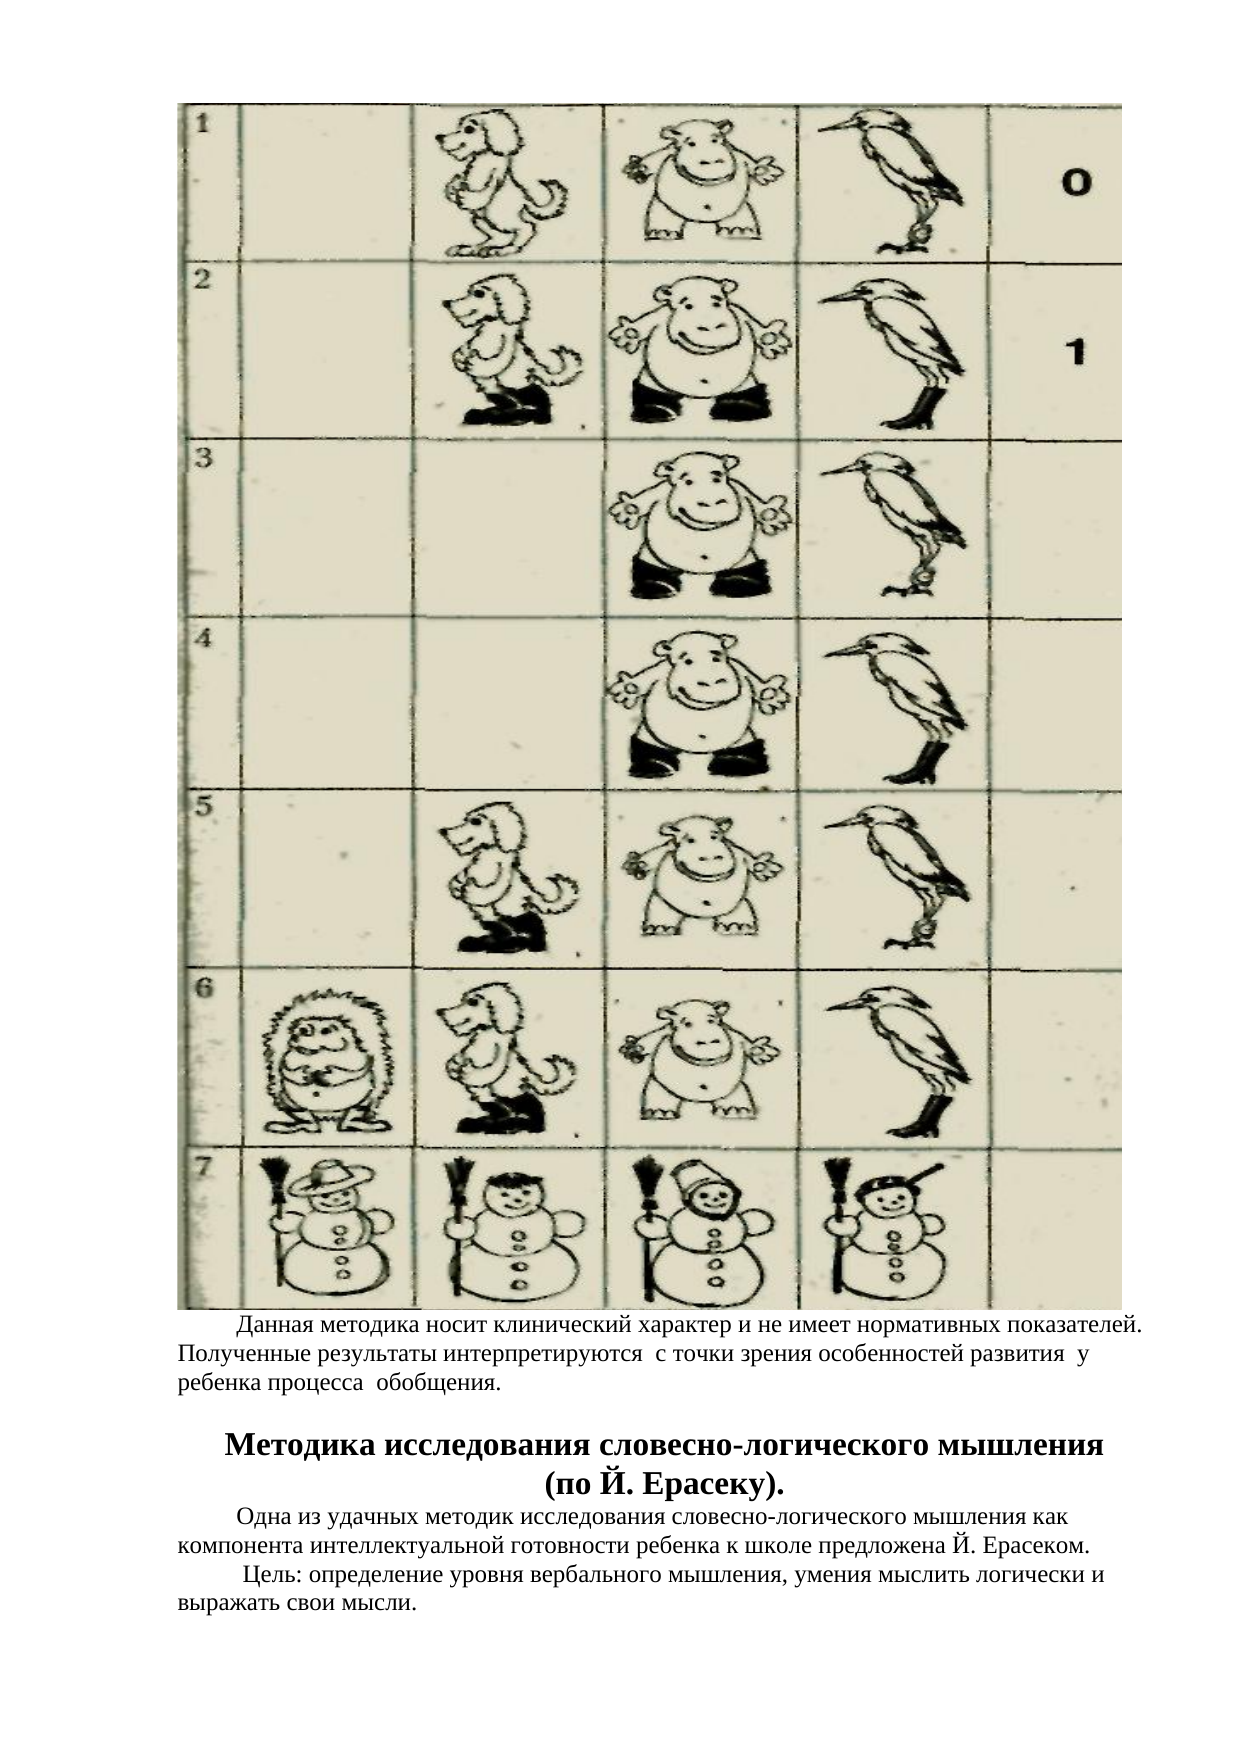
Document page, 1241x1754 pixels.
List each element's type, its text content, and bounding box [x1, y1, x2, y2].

text Методика исследования словесно-логического мышления [177, 1424, 1152, 1463]
text Цель: определение уровня вербального мышления, умения мыслить логически и выражать свои мысли. [177, 1559, 1152, 1616]
text (по Й. Ерасеку). [177, 1463, 1152, 1501]
picture [177, 103, 1122, 1310]
text Одна из удачных методик исследования словесно-логического мышления как компонента интеллектуальной готовности ребенка к школе предложена Й. Ерасеком. [177, 1501, 1152, 1559]
